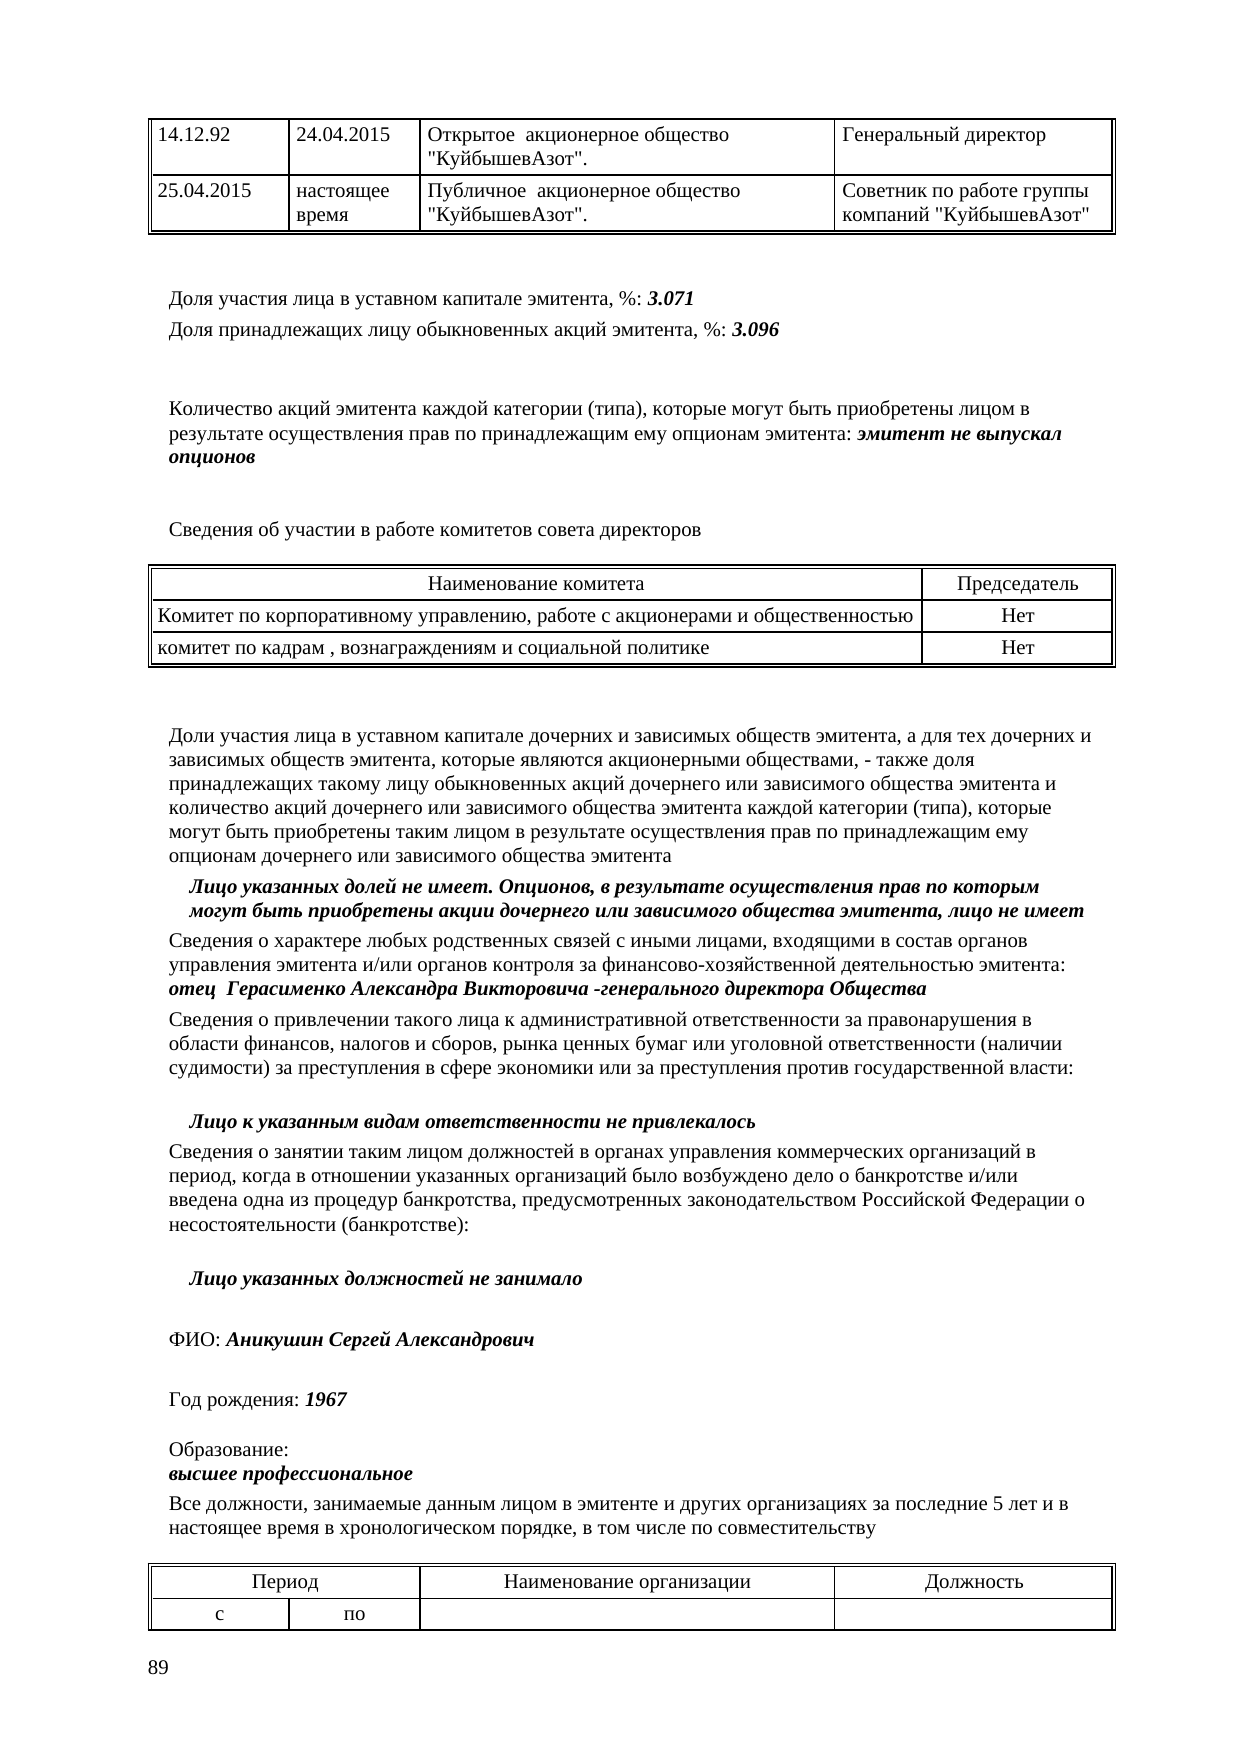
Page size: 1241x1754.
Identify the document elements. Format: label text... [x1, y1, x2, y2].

text Год рождения: 1967 [168, 1387, 1092, 1411]
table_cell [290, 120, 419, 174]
subtitle Cведения об участии в работе комитетов совета директоров [168, 517, 1092, 541]
text Все должности, занимаемые данным лицом в эмитенте и других организациях за последние 5 лет и в настоящее время в хронологическом порядке, в том числе по совместительству [168, 1491, 1092, 1539]
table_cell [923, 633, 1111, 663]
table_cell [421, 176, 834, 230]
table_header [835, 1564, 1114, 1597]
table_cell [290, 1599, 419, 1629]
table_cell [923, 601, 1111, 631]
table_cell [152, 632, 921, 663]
text Лицо указанных должностей не занимало [189, 1266, 1092, 1290]
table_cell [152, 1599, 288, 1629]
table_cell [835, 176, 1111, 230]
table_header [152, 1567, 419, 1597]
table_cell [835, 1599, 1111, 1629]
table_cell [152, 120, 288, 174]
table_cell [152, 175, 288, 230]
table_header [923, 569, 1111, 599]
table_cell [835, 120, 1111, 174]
text Сведения о привлечении такого лица к административной ответственности за правонарушения в области финансов, налогов и сборов, рынка ценных бумаг или уголовной ответственности (наличии судимости) за преступления в сфере экономики или за преступления против государственной власти: [168, 1006, 1092, 1103]
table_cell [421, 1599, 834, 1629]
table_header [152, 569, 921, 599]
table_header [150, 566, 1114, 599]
text Лицо к указанным видам ответственности не привлекалось [189, 1109, 1092, 1133]
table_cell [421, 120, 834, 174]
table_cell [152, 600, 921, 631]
text Доля принадлежащих лицу обыкновенных акций эмитента, %: 3.096 [168, 317, 1092, 341]
text Количество акций эмитента каждой категории (типа), которые могут быть приобретены лицом в результате осуществления прав по принадлежащим ему опционам эмитента: эмитент не выпускал опционов [168, 396, 1092, 468]
text Образование: высшее профессиональное [168, 1437, 1092, 1485]
text Сведения о характере любых родственных связей с иными лицами, входящими в состав органов управления эмитента и/или органов контроля за финансово-хозяйственной деятельностью эмитента: отец Герасименко Александра Викторовича -генерального директора Общества [168, 928, 1092, 1000]
subtitle Доли участия лица в уставном капитале дочерних и зависимых обществ эмитента, а для тех дочерних и зависимых обществ эмитента, которые являются акционерными обществами, - также доля принадлежащих такому лицу обыкновенных акций дочернего или зависимого общества эмитента и количество акций дочернего или зависимого общества эмитента каждой категории (типа), которые могут быть приобретены таким лицом в результате осуществления прав по принадлежащим ему опционам дочернего или зависимого общества эмитента [168, 723, 1092, 867]
text Сведения о занятии таким лицом должностей в органах управления коммерческих организаций в период, когда в отношении указанных организаций было возбуждено дело о банкротстве и/или введена одна из процедур банкротства, предусмотренных законодательством Российской Федерации о несостоятельности (банкротстве): [168, 1139, 1092, 1259]
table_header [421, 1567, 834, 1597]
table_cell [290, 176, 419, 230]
text Лицо указанных долей не имеет. Опционов, в результате осуществления прав по которым могут быть приобретены акции дочернего или зависимого общества эмитента, лицо не имеет [189, 874, 1092, 922]
text Доля участия лица в уставном капитале эмитента, %: 3.071 [168, 286, 1092, 310]
text ФИО: Аникушин Сергей Александрович [168, 1326, 1092, 1351]
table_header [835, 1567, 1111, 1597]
